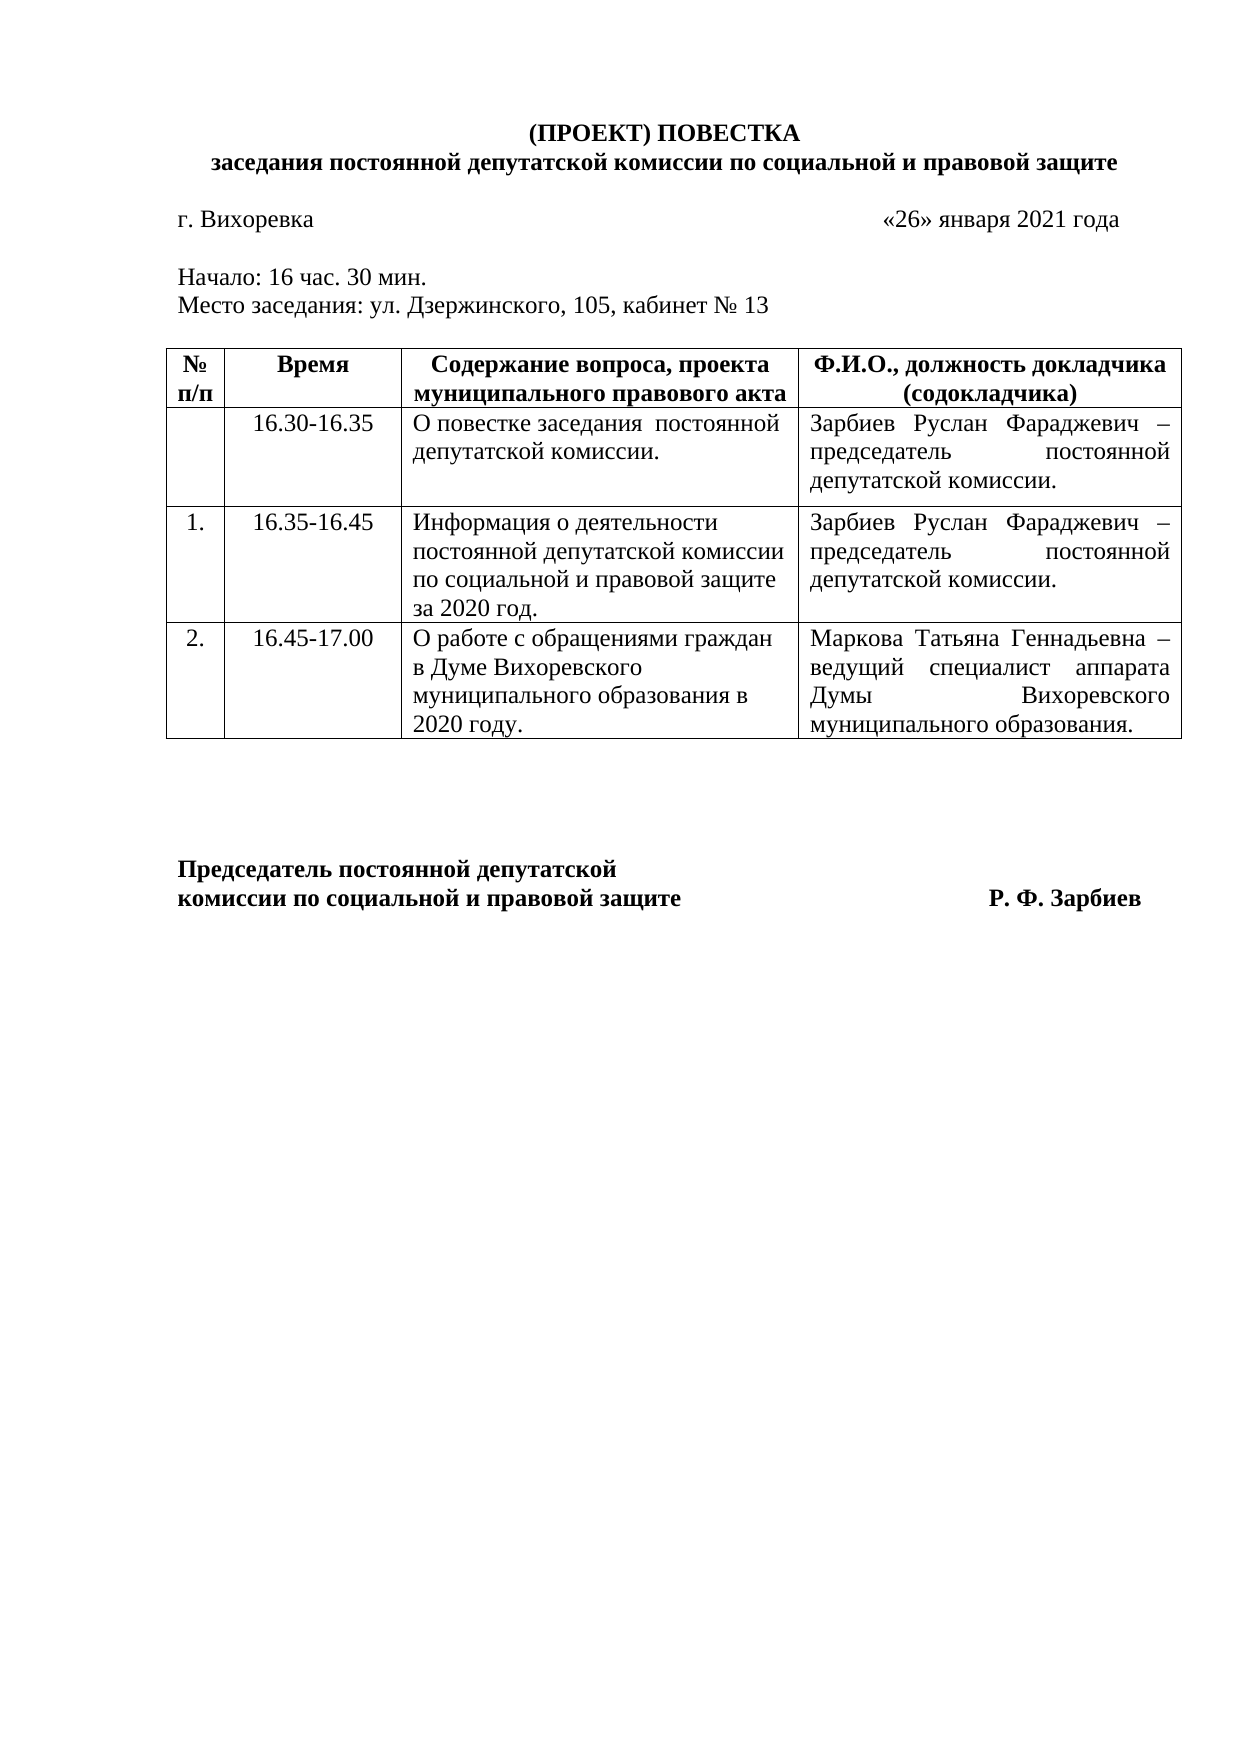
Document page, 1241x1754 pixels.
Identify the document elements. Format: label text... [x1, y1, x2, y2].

table_cell О работе с обращениями граждан в Думе Вихоревского муниципального образования в 2020 году. [402, 623, 798, 738]
table_cell 16.45-17.00 [225, 623, 401, 738]
table_cell 16.30-16.35 [225, 408, 401, 506]
table_header Содержание вопроса, проекта муниципального правового акта [402, 349, 798, 407]
table_cell [167, 408, 224, 506]
text г. Вихоревка «26» января 2021 года [177, 204, 1152, 233]
text заседания постоянной депутатской комиссии по социальной и правовой защите [177, 147, 1152, 176]
text Начало: 16 час. 30 мин. [177, 262, 1152, 291]
text (ПРОЕКТ) ПОВЕСТКА [177, 118, 1152, 147]
table_cell Информация о деятельности постоянной депутатской комиссии по социальной и правовой защите за 2020 год. [402, 507, 798, 622]
table_header Время [225, 349, 401, 407]
text комиссии по социальной и правовой защите Р. Ф. Зарбиев [177, 883, 1152, 912]
table_header № п/п [167, 349, 224, 407]
table_cell 1. [167, 507, 224, 622]
table_cell 16.35-16.45 [225, 507, 401, 622]
table_cell Зарбиев Руслан Фараджевич – председатель постоянной депутатской комиссии. [799, 408, 1181, 506]
table_cell 2. [167, 623, 224, 738]
table_cell О повестке заседания постоянной депутатской комиссии. [402, 408, 798, 506]
text Председатель постоянной депутатской [177, 854, 1152, 883]
table_header Ф.И.О., должность докладчика (содокладчика) [799, 349, 1181, 407]
table_cell Зарбиев Руслан Фараджевич – председатель постоянной депутатской комиссии. [799, 507, 1181, 622]
table_cell Маркова Татьяна Геннадьевна – ведущий специалист аппарата Думы Вихоревского муниципального образования. [799, 623, 1181, 738]
text Место заседания: ул. Дзержинского, 105, кабинет № 13 [177, 291, 1152, 319]
